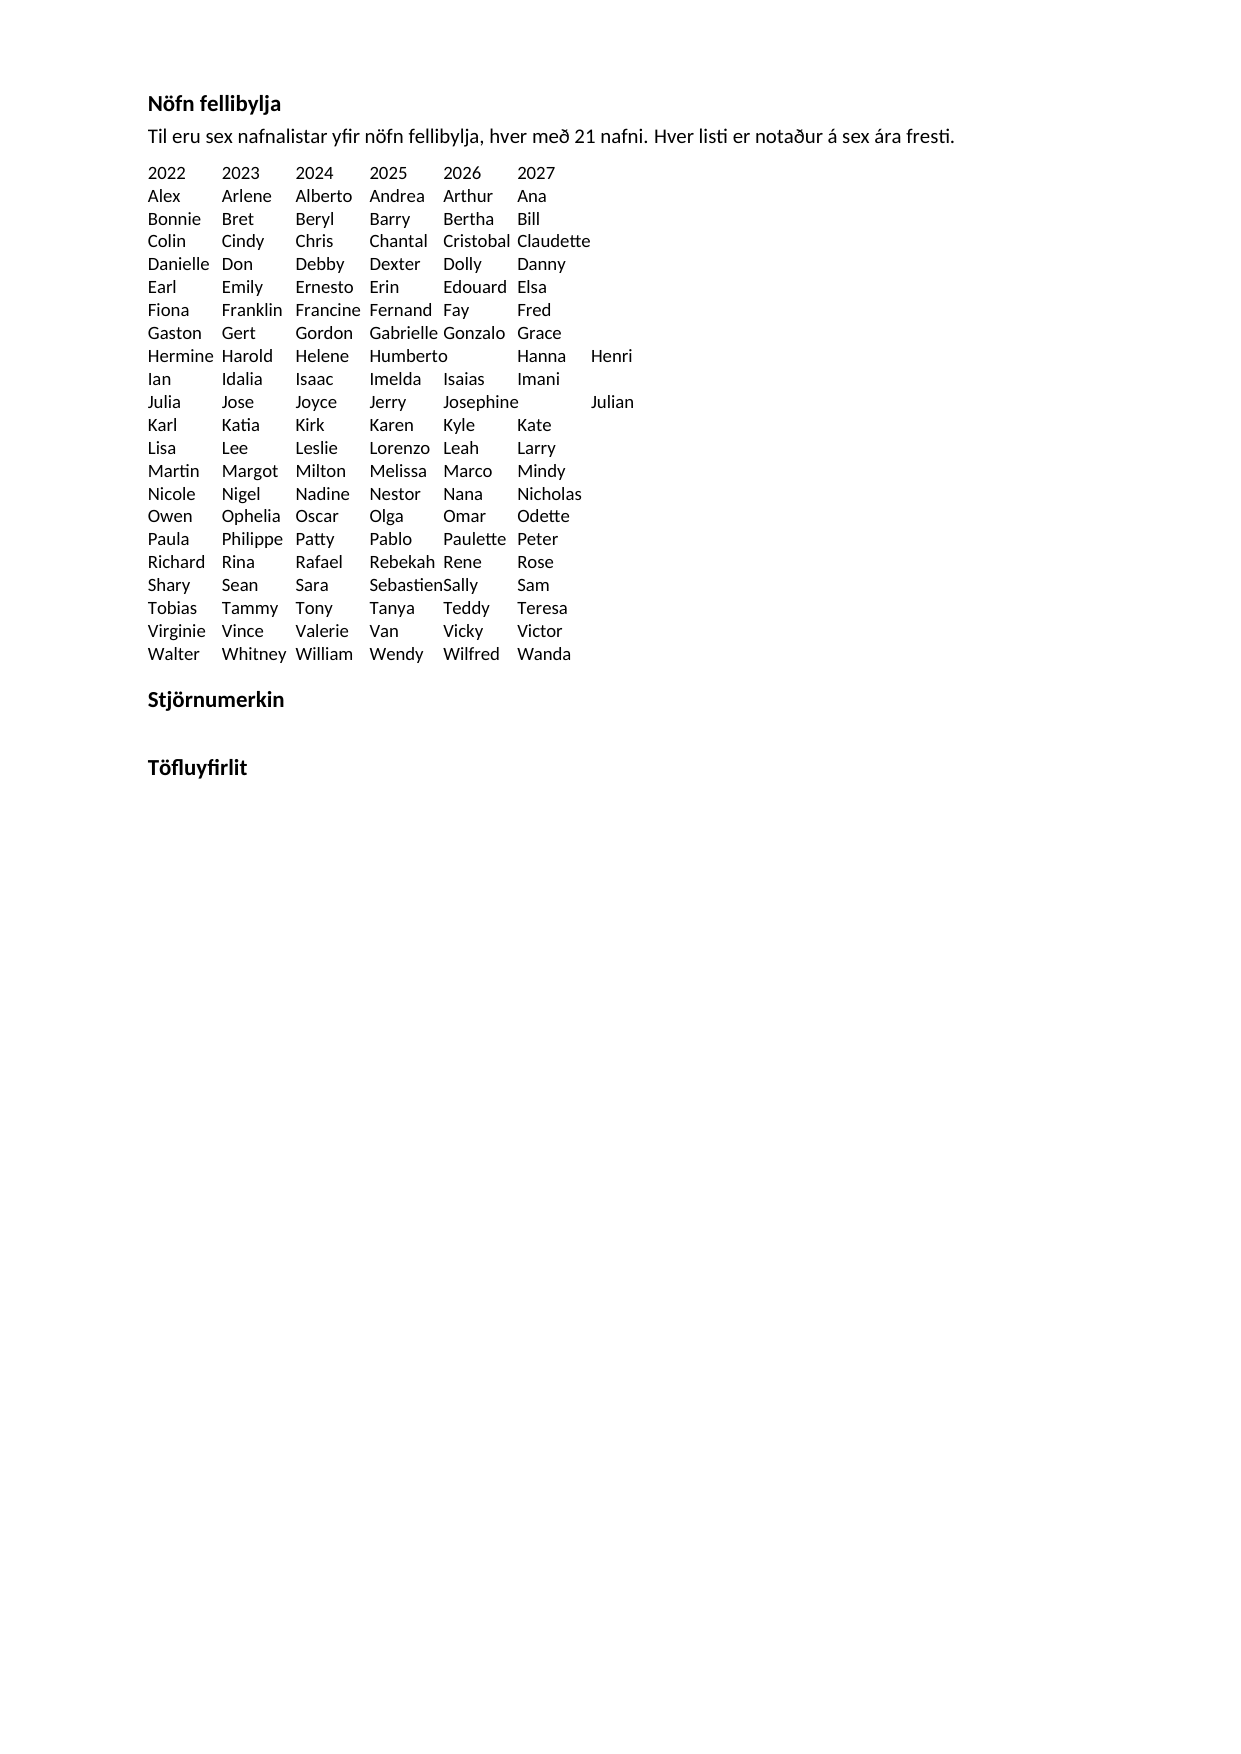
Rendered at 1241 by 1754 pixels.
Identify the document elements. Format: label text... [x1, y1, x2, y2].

text Nöfn fellibylja [148, 89, 1092, 117]
text Martin Margot Milton Melissa Marco Mindy [148, 459, 1092, 482]
text Ian Idalia Isaac Imelda Isaias Imani [148, 367, 1092, 390]
text Hermine Harold Helene Humberto Hanna Henri [148, 344, 1092, 367]
text Nicole Nigel Nadine Nestor Nana Nicholas [148, 482, 1092, 504]
text Stjörnumerkin [148, 685, 1092, 713]
text Töfluyfirlit [148, 753, 1092, 781]
text Gaston Gert Gordon Gabrielle Gonzalo Grace [148, 321, 1092, 344]
text Shary Sean Sara Sebastien Sally Sam [148, 573, 1092, 596]
text Fiona Franklin Francine Fernand Fay Fred [148, 298, 1092, 321]
text Richard Rina Rafael Rebekah Rene Rose [148, 550, 1092, 573]
text Walter Whitney William Wendy Wilfred Wanda [148, 642, 1092, 665]
text Tobias Tammy Tony Tanya Teddy Teresa [148, 596, 1092, 619]
text Earl Emily Ernesto Erin Edouard Elsa [148, 275, 1092, 298]
text Paula Philippe Patty Pablo Paulette Peter [148, 527, 1092, 550]
text Julia Jose Joyce Jerry Josephine Julian [148, 390, 1092, 413]
text Karl Katia Kirk Karen Kyle Kate [148, 413, 1092, 436]
text Alex Arlene Alberto Andrea Arthur Ana [148, 184, 1092, 207]
text Colin Cindy Chris Chantal Cristobal Claudette [148, 229, 1092, 252]
text Bonnie Bret Beryl Barry Bertha Bill [148, 207, 1092, 229]
text Til eru sex nafnalistar yfir nöfn fellibylja, hver með 21 nafni. Hver listi er notaður á sex ára fresti. [148, 123, 1092, 148]
text Owen Ophelia Oscar Olga Omar Odette [148, 504, 1092, 527]
text Lisa Lee Leslie Lorenzo Leah Larry [148, 436, 1092, 459]
text 2022 2023 2024 2025 2026 2027 [148, 161, 1092, 184]
text Danielle Don Debby Dexter Dolly Danny [148, 252, 1092, 275]
text Virginie Vince Valerie Van Vicky Victor [148, 619, 1092, 642]
